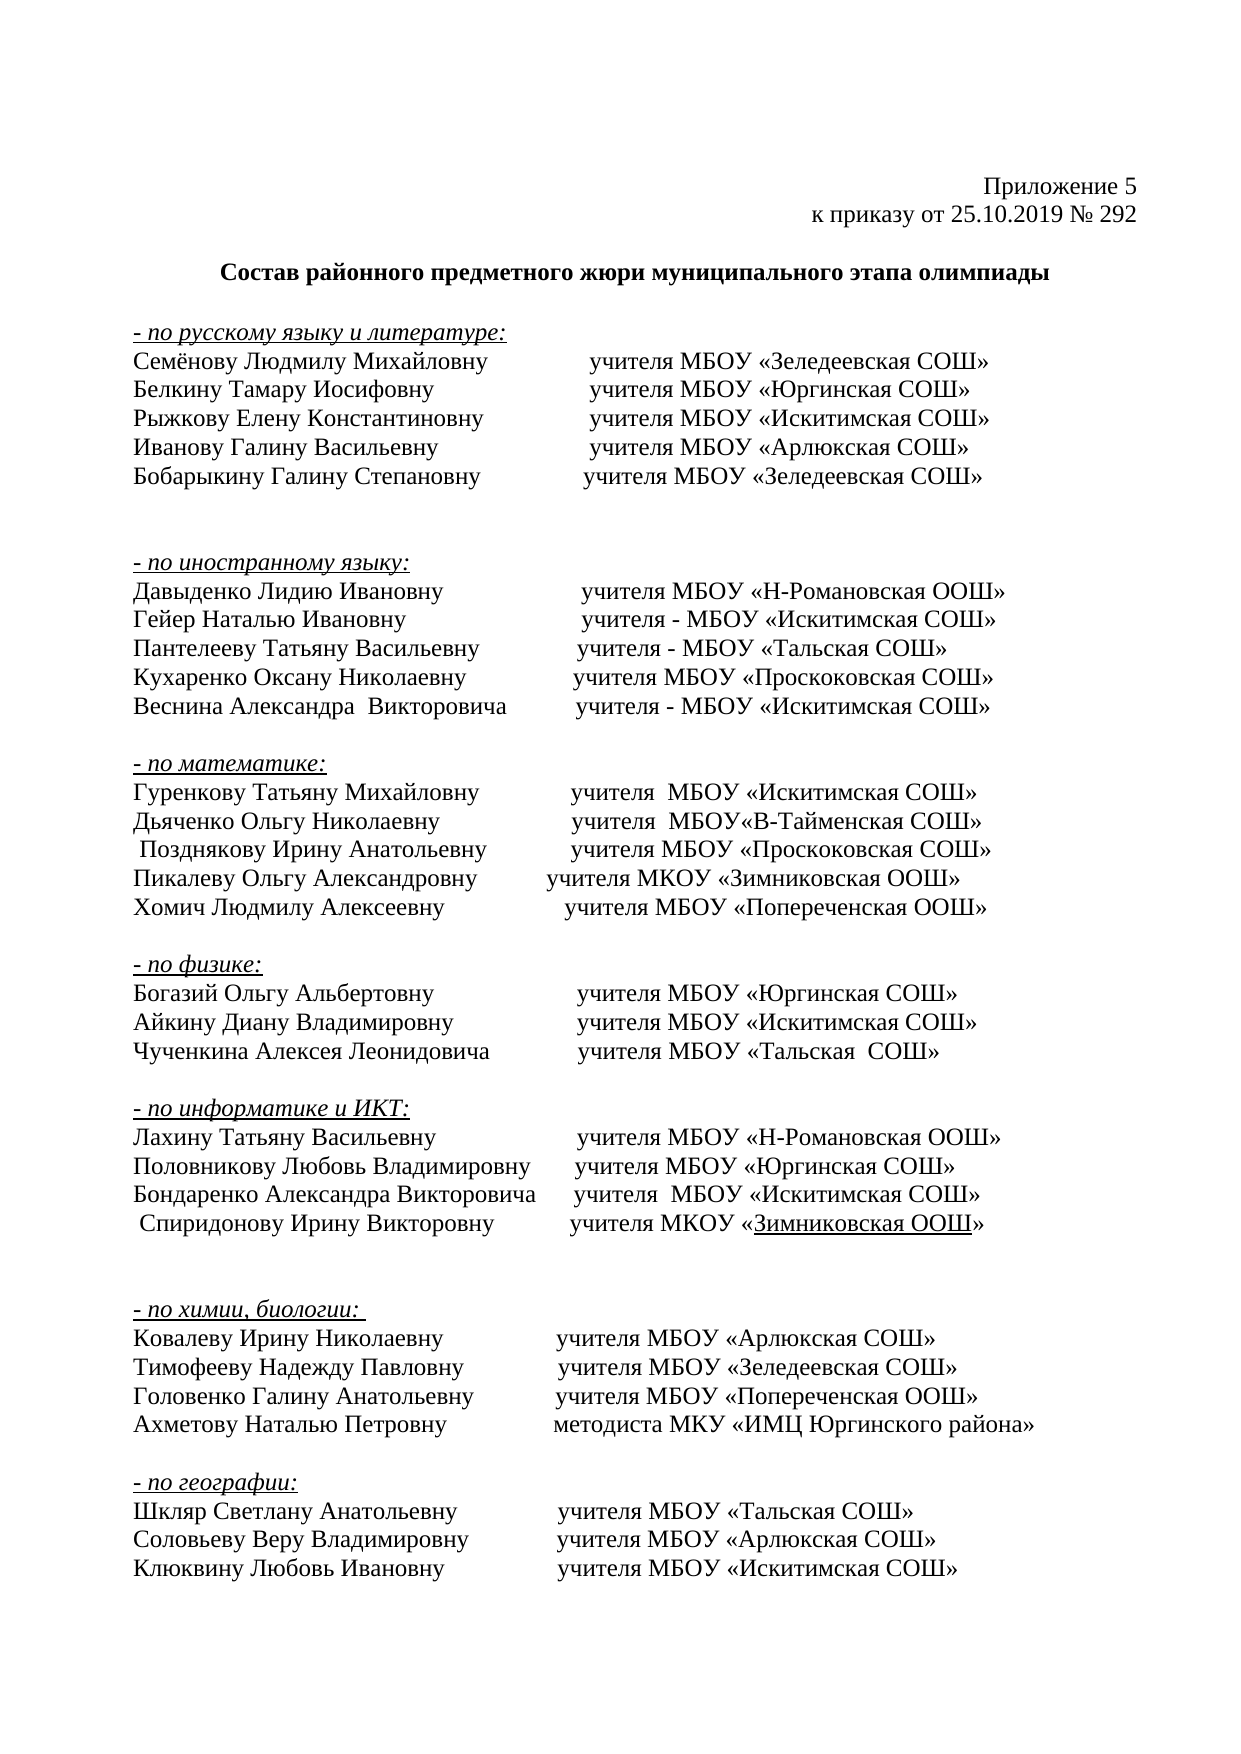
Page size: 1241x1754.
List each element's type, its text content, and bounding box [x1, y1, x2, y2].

text Соловьеву Веру Владимировну учителя МБОУ «Арлюкская СОШ» [133, 1524, 1137, 1553]
text - по русскому языку и литературе: [133, 317, 1137, 346]
text Клюквину Любовь Ивановну учителя МБОУ «Искитимская СОШ» [133, 1553, 1137, 1582]
text - по иностранному языку: [133, 547, 1137, 576]
text - по географии: [133, 1467, 1137, 1496]
text Приложение 5 [133, 171, 1137, 199]
text Рыжкову Елену Константиновну учителя МБОУ «Искитимская СОШ» [133, 403, 1137, 432]
text Ковалеву Ирину Николаевну учителя МБОУ «Арлюкская СОШ» [133, 1323, 1137, 1352]
text Семёнову Людмилу Михайловну учителя МБОУ «Зеледеевская СОШ» [133, 346, 1137, 374]
text Богазий Ольгу Альбертовну учителя МБОУ «Юргинская СОШ» [133, 978, 1137, 1007]
text к приказу от 25.10.2019 № 292 [192, 199, 1137, 228]
text Давыденко Лидию Ивановну учителя МБОУ «Н-Романовская ООШ» [133, 576, 1137, 604]
text Половникову Любовь Владимировну учителя МБОУ «Юргинская СОШ» [133, 1151, 1137, 1179]
text Чученкина Алексея Леонидовича учителя МБОУ «Тальская СОШ» [133, 1036, 1137, 1064]
text - по химии, биологии: [133, 1294, 1137, 1323]
text Хомич Людмилу Алексеевну учителя МБОУ «Попереченская ООШ» [133, 892, 1137, 921]
text - по математике: [133, 748, 1137, 777]
text Гуренкову Татьяну Михайловну учителя МБОУ «Искитимская СОШ» [133, 777, 1137, 806]
text Спиридонову Ирину Викторовну учителя МКОУ «Зимниковская ООШ» [133, 1208, 1137, 1237]
text - по физике: [133, 949, 1137, 978]
text Позднякову Ирину Анатольевну учителя МБОУ «Проскоковская СОШ» [133, 834, 1137, 863]
text Иванову Галину Васильевну учителя МБОУ «Арлюкская СОШ» [133, 432, 1137, 461]
text Головенко Галину Анатольевну учителя МБОУ «Попереченская ООШ» [133, 1381, 1137, 1409]
text Бобарыкину Галину Степановну учителя МБОУ «Зеледеевская СОШ» [133, 461, 1137, 489]
text Гейер Наталью Ивановну учителя - МБОУ «Искитимская СОШ» [133, 604, 1137, 633]
text Состав районного предметного жюри муниципального этапа олимпиады [133, 257, 1137, 286]
text Пикалеву Ольгу Александровну учителя МКОУ «Зимниковская ООШ» [133, 863, 1137, 892]
text Айкину Диану Владимировну учителя МБОУ «Искитимская СОШ» [133, 1007, 1137, 1036]
text Ахметову Наталью Петровну методиста МКУ «ИМЦ Юргинского района» [133, 1409, 1137, 1438]
text Лахину Татьяну Васильевну учителя МБОУ «Н-Романовская ООШ» [133, 1122, 1137, 1151]
text Пантелееву Татьяну Васильевну учителя - МБОУ «Тальская СОШ» [133, 633, 1137, 662]
text - по информатике и ИКТ: [133, 1093, 1137, 1122]
text Веснина Александра Викторовича учителя - МБОУ «Искитимская СОШ» [133, 691, 1137, 719]
text Тимофееву Надежду Павловну учителя МБОУ «Зеледеевская СОШ» [133, 1352, 1137, 1381]
text Белкину Тамару Иосифовну учителя МБОУ «Юргинская СОШ» [133, 374, 1137, 403]
text Кухаренко Оксану Николаевну учителя МБОУ «Проскоковская СОШ» [133, 662, 1137, 691]
text Бондаренко Александра Викторовича учителя МБОУ «Искитимская СОШ» [133, 1179, 1137, 1208]
text Шкляр Светлану Анатольевну учителя МБОУ «Тальская СОШ» [133, 1496, 1137, 1524]
text Дьяченко Ольгу Николаевну учителя МБОУ«В-Тайменская СОШ» [133, 806, 1137, 834]
